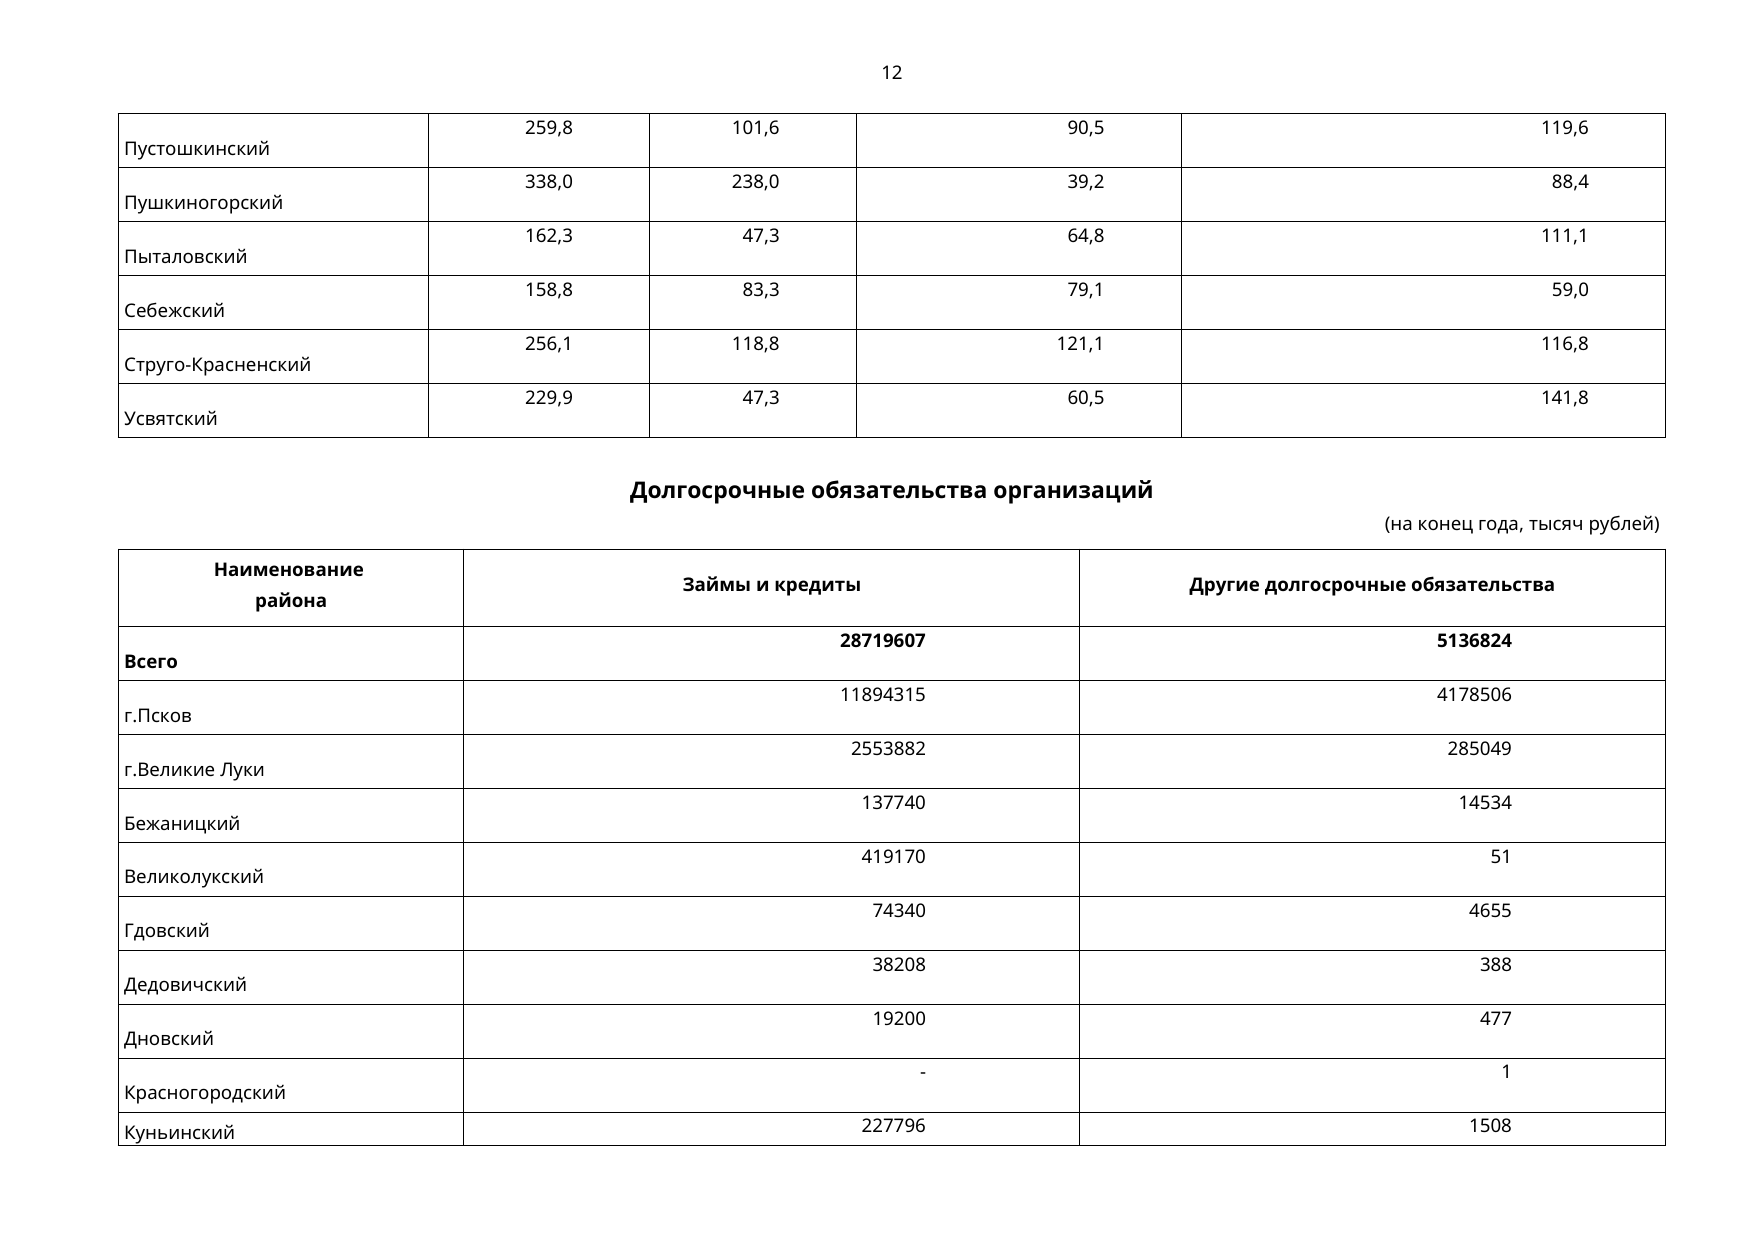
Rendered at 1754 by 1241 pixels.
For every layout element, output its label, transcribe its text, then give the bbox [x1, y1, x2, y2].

table_cell 419170 [464, 843, 1079, 896]
table_cell 162,3 [429, 222, 649, 275]
table_cell 5136824 [1080, 627, 1665, 680]
table_cell 60,5 [857, 384, 1181, 437]
table_cell Всего [119, 627, 463, 680]
table_cell 158,8 [429, 276, 649, 329]
table_cell Пыталовский [119, 222, 428, 275]
table_cell 477 [1080, 1005, 1665, 1058]
table_header (на конец года, тысяч рублей) [118, 504, 1665, 548]
table_cell Другие долгосрочные обязательства [1080, 550, 1665, 626]
table_cell г.Великие Луки [119, 735, 463, 788]
table_cell 11894315 [464, 681, 1079, 734]
table_cell 4655 [1080, 897, 1665, 950]
table_cell 79,1 [857, 276, 1181, 329]
table_cell 59,0 [1182, 276, 1665, 329]
table_cell Гдовский [119, 897, 463, 950]
table_cell 14534 [1080, 789, 1665, 842]
table_cell 111,1 [1182, 222, 1665, 275]
table_cell 388 [1080, 951, 1665, 1004]
table_cell 101,6 [650, 114, 856, 167]
table_cell 227796 [464, 1113, 1079, 1144]
table_cell 137740 [464, 789, 1079, 842]
table_cell 2553882 [464, 735, 1079, 788]
table_cell 238,0 [650, 168, 856, 221]
table_cell 47,3 [650, 222, 856, 275]
table_cell 47,3 [650, 384, 856, 437]
table_cell 88,4 [1182, 168, 1665, 221]
table_cell 285049 [1080, 735, 1665, 788]
table_cell 229,9 [429, 384, 649, 437]
table_cell - [464, 1059, 1079, 1112]
table_cell Струго-Красненский [119, 330, 428, 383]
table_cell 338,0 [429, 168, 649, 221]
table_cell г.Псков [119, 681, 463, 734]
text Долгосрочные обязательства организаций [118, 475, 1665, 504]
table_cell 74340 [464, 897, 1079, 950]
table_cell Пустошкинский [119, 114, 428, 167]
table_cell 256,1 [429, 330, 649, 383]
table_cell 38208 [464, 951, 1079, 1004]
table_cell 121,1 [857, 330, 1181, 383]
table_cell Себежский [119, 276, 428, 329]
table_cell 1 [1080, 1059, 1665, 1112]
table_cell 116,8 [1182, 330, 1665, 383]
table_cell 19200 [464, 1005, 1079, 1058]
table_cell Пушкиногорский [119, 168, 428, 221]
table_cell 90,5 [857, 114, 1181, 167]
table_cell Дедовичский [119, 951, 463, 1004]
table_cell Наименование района [119, 550, 463, 626]
table_cell Красногородский [119, 1059, 463, 1112]
table_cell Великолукский [119, 843, 463, 896]
table_cell 4178506 [1080, 681, 1665, 734]
table_cell Бежаницкий [119, 789, 463, 842]
table_cell 141,8 [1182, 384, 1665, 437]
table_cell 119,6 [1182, 114, 1665, 167]
table_cell 51 [1080, 843, 1665, 896]
table_cell Займы и кредиты [464, 550, 1079, 626]
table_cell Дновский [119, 1005, 463, 1058]
table_cell 64,8 [857, 222, 1181, 275]
table_cell 259,8 [429, 114, 649, 167]
table_cell 28719607 [464, 627, 1079, 680]
table_cell Куньинский [119, 1113, 463, 1144]
table_cell 118,8 [650, 330, 856, 383]
table_cell 83,3 [650, 276, 856, 329]
table_cell Усвятский [119, 384, 428, 437]
table_cell 1508 [1080, 1113, 1665, 1144]
table_cell 39,2 [857, 168, 1181, 221]
